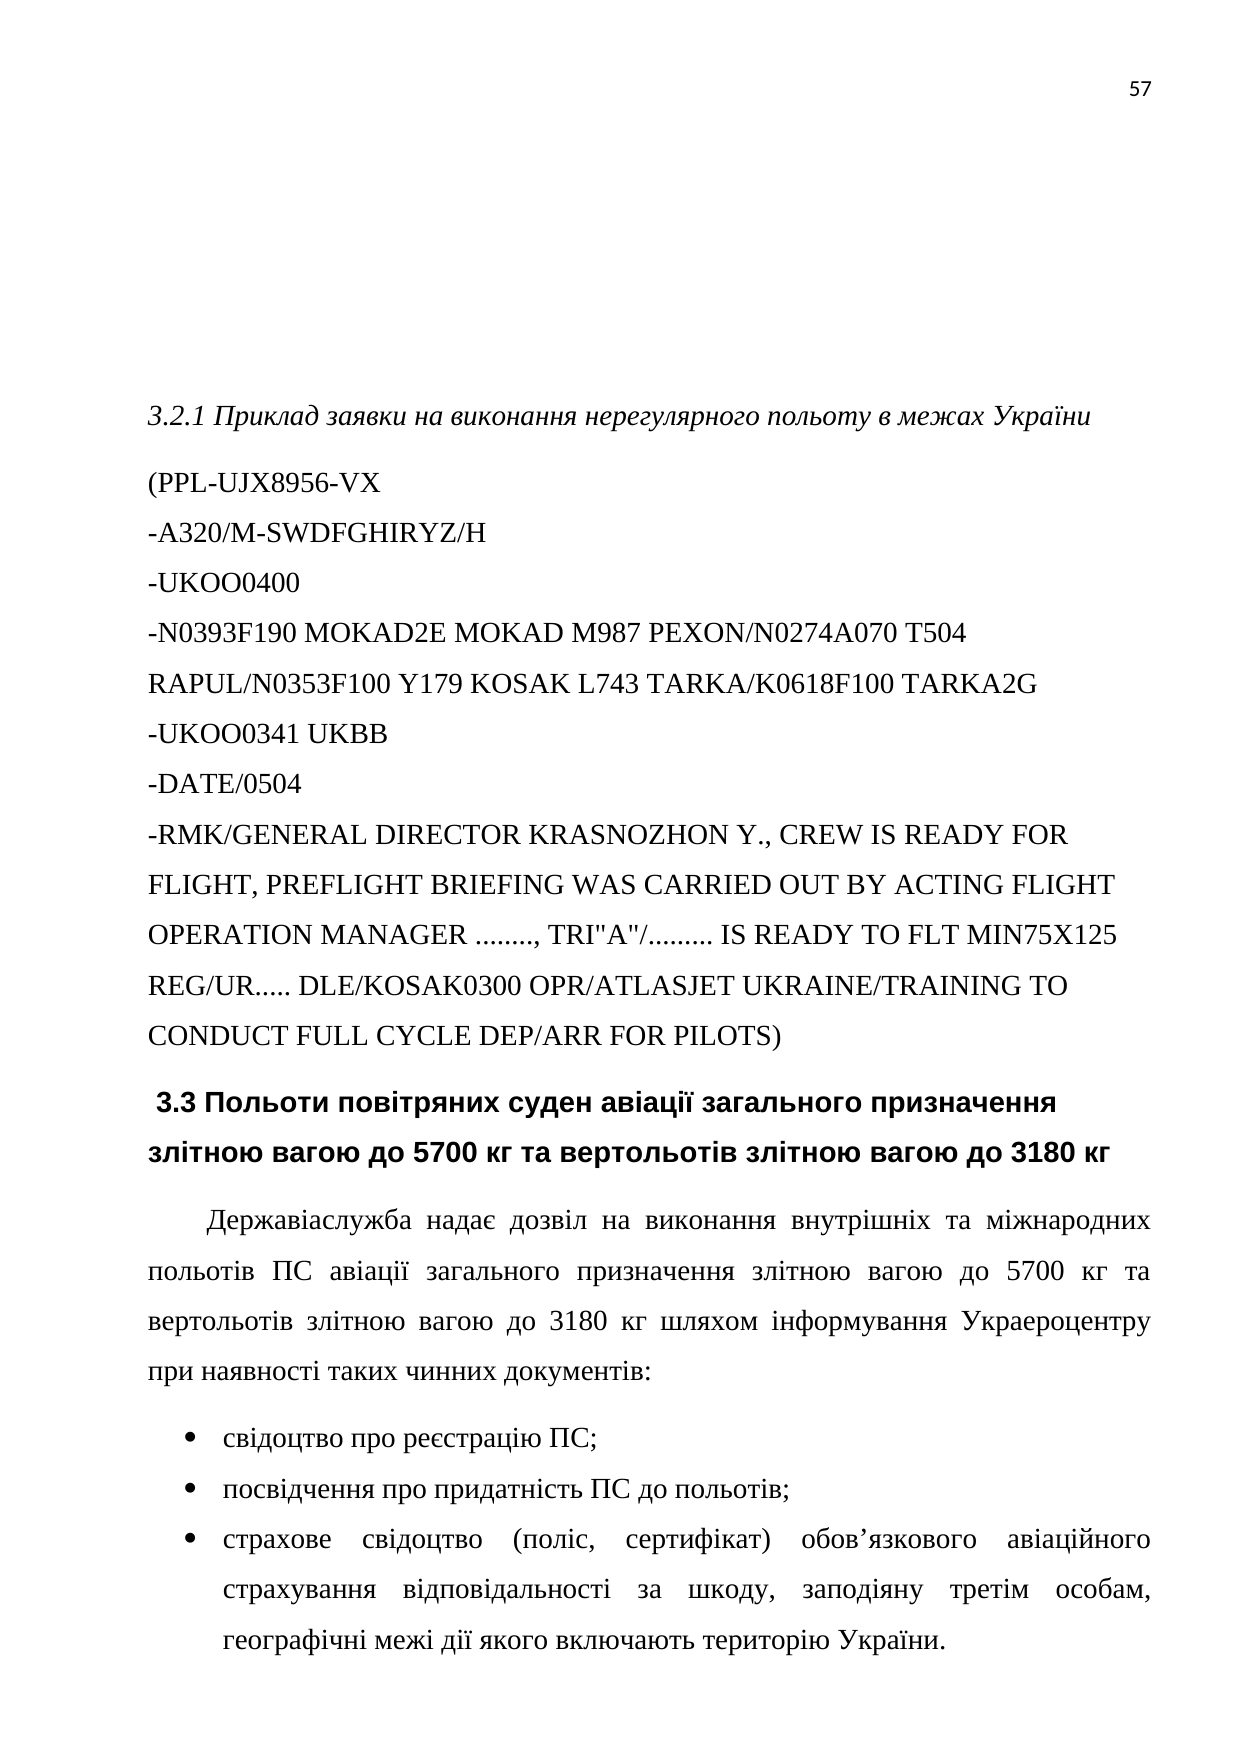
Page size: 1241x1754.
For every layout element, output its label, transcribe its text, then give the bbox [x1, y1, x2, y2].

list страхове свідоцтво (поліс, сертифікат) обов’язкового авіаційного страхування відповідальності за шкоду, заподіяну третім особам, географічні межі дії якого включають територію України. [185, 1521, 1152, 1655]
text (PPL-UJX8956-VX -A320/M-SWDFGHIRYZ/H -UKOO0400 -N0393F190 MOKAD2E MOKAD M987 PEXON/N0274A070 T504 RAPUL/N0353F100 Y179 KOSAK L743 TARKA/K0618F100 TARKA2G -UKOO0341 UKBB -DATE/0504 -RMK/GENERAL DIRECTOR KRASNOZHON Y., CREW IS READY FOR FLIGHT, PREFLIGHT BRIEFING WAS CARRIED OUT BY ACTING FLIGHT OPERATION MANAGER ........, TRI"A"/......... IS READY TO FLT MIN75X125 REG/UR..... DLE/KOSAK0300 OPR/ATLASJET UKRAINE/TRAINING TO CONDUCT FULL CYCLE DEP/ARR FOR PILOTS) [148, 465, 1152, 1052]
list свідоцтво про реєстрацію ПС; [185, 1420, 1152, 1454]
text 3.2.1 Приклад заявки на виконання нерегулярного польоту в межах України [148, 398, 1152, 431]
list посвідчення про придатність ПС до польотів; [185, 1471, 1152, 1504]
text 3.3 Польоти повітряних суден авіації загального призначення злітною вагою до 5700 кг та вертольотів злітною вагою до 3180 кг [148, 1085, 1152, 1169]
text Державіаслужба надає дозвіл на виконання внутрішніх та міжнародних польотів ПС авіації загального призначення злітною вагою до 5700 кг та вертольотів злітною вагою до 3180 кг шляхом інформування Украероцентру при наявності таких чинних документів: [148, 1202, 1152, 1387]
